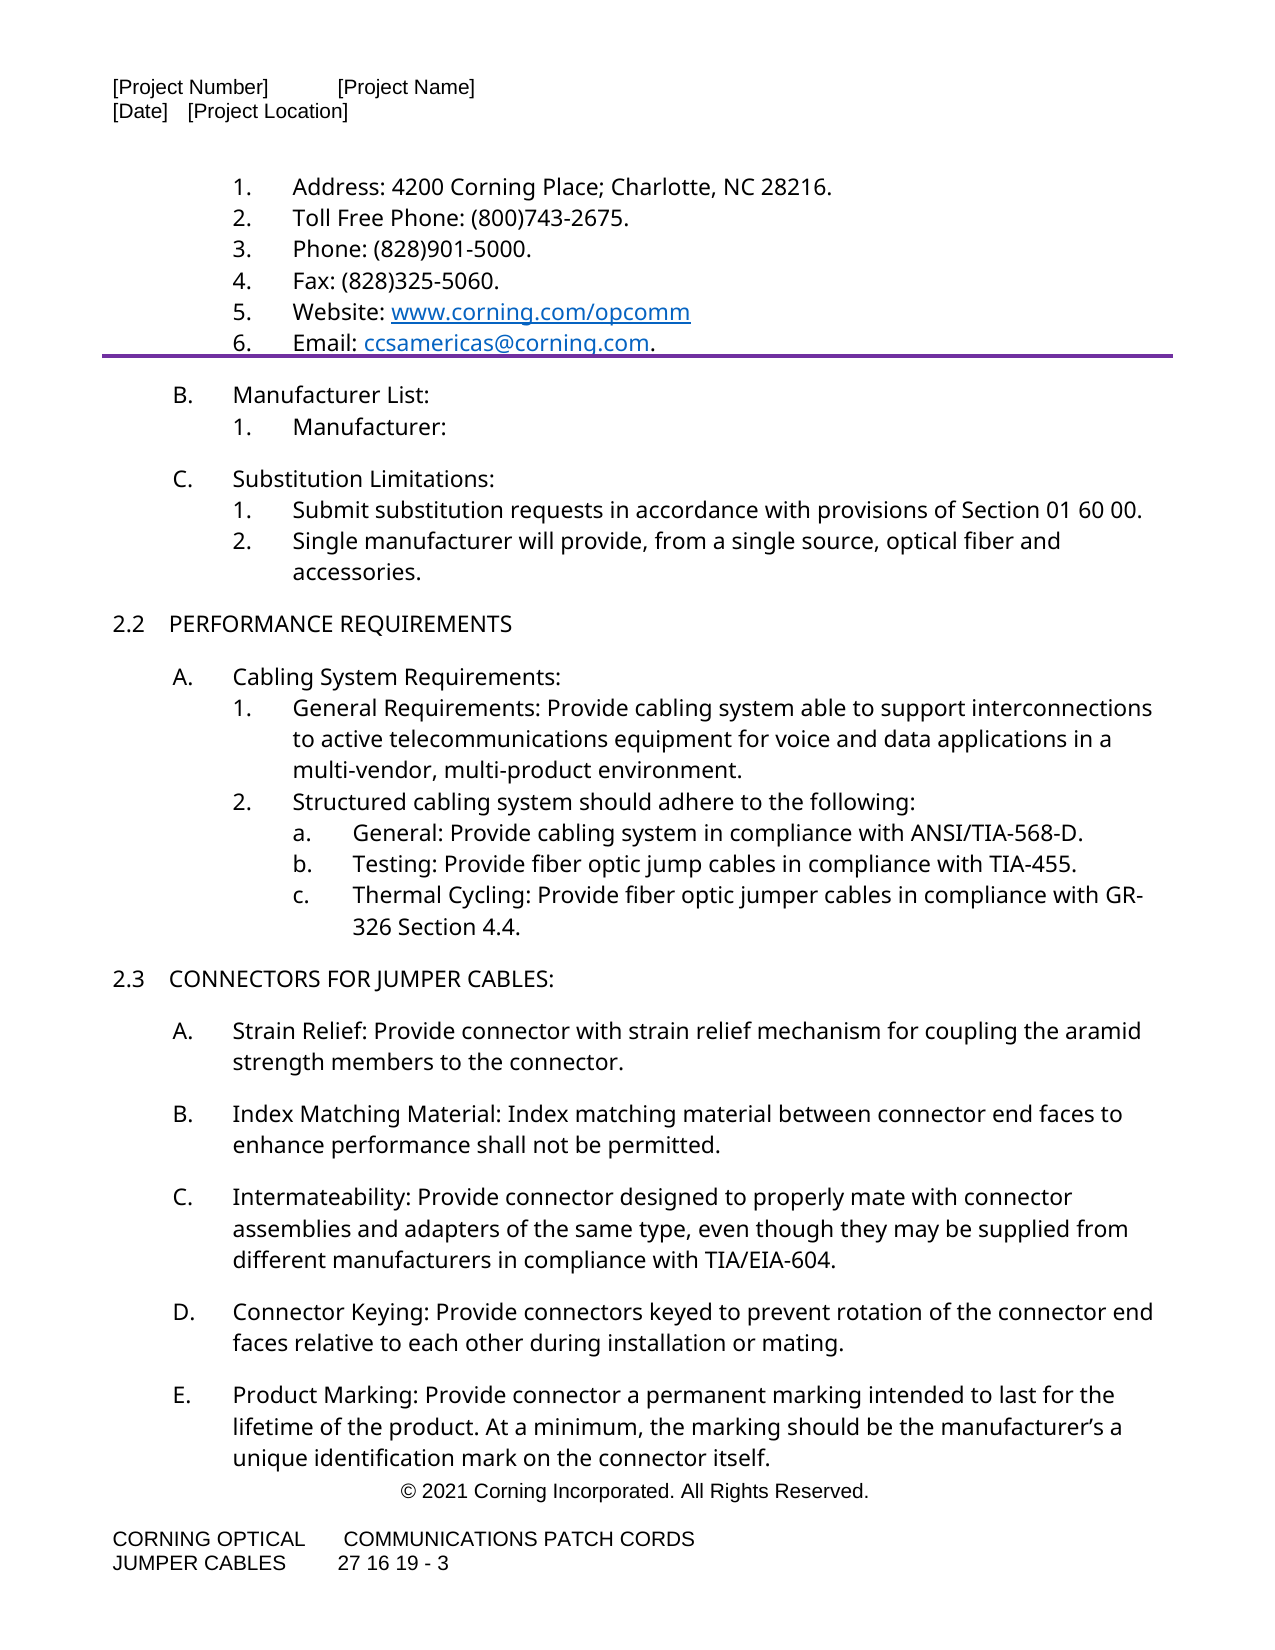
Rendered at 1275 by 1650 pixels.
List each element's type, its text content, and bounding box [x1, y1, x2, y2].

text Toll Free Phone: (800)743-2675. [232, 202, 1162, 233]
text Cabling System Requirements: [172, 660, 1162, 692]
text Connector Keying: Provide connectors keyed to prevent rotation of the connector end faces relative to each other during installation or mating. [172, 1296, 1162, 1358]
text Manufacturer List: [172, 379, 1162, 410]
text Product Marking: Provide connector a permanent marking intended to last for the lifetime of the product. At a minimum, the marking should be the manufacturer’s a unique identification mark on the connector itself. [172, 1379, 1162, 1473]
text Connectors for Jumper cables: [112, 962, 1162, 994]
text Single manufacturer will provide, from a single source, optical fiber and accessories. [232, 525, 1162, 587]
text Intermateability: Provide connector designed to properly mate with connector assemblies and adapters of the same type, even though they may be supplied from different manufacturers in compliance with TIA/EIA-604. [172, 1181, 1162, 1275]
text Email: ccsamericas@corning.com. [232, 327, 1162, 354]
text General: Provide cabling system in compliance with ANSI/TIA-568-D. [292, 817, 1162, 848]
text General Requirements: Provide cabling system able to support interconnections to active telecommunications equipment for voice and data applications in a multi-vendor, multi-product environment. [232, 692, 1162, 785]
text PERFORMANCE REQUIREMENTS [112, 608, 1162, 639]
text Address: 4200 Corning Place; Charlotte, NC 28216. [232, 171, 1162, 202]
text Manufacturer: [232, 410, 1162, 442]
text Thermal Cycling: Provide fiber optic jumper cables in compliance with GR-326 Section 4.4. [292, 879, 1162, 942]
text Substitution Limitations: [172, 462, 1162, 494]
text Index Matching Material: Index matching material between connector end faces to enhance performance shall not be permitted. [172, 1098, 1162, 1160]
text Testing: Provide fiber optic jump cables in compliance with TIA-455. [292, 848, 1162, 879]
text Fax: (828)325-5060. [232, 264, 1162, 296]
text Submit substitution requests in accordance with provisions of Section 01 60 00. [232, 494, 1162, 525]
text Structured cabling system should adhere to the following: [232, 785, 1162, 817]
text Website: www.corning.com/opcomm [232, 296, 1162, 327]
text Phone: (828)901-5000. [232, 233, 1162, 264]
text Strain Relief: Provide connector with strain relief mechanism for coupling the aramid strength members to the connector. [172, 1014, 1162, 1077]
